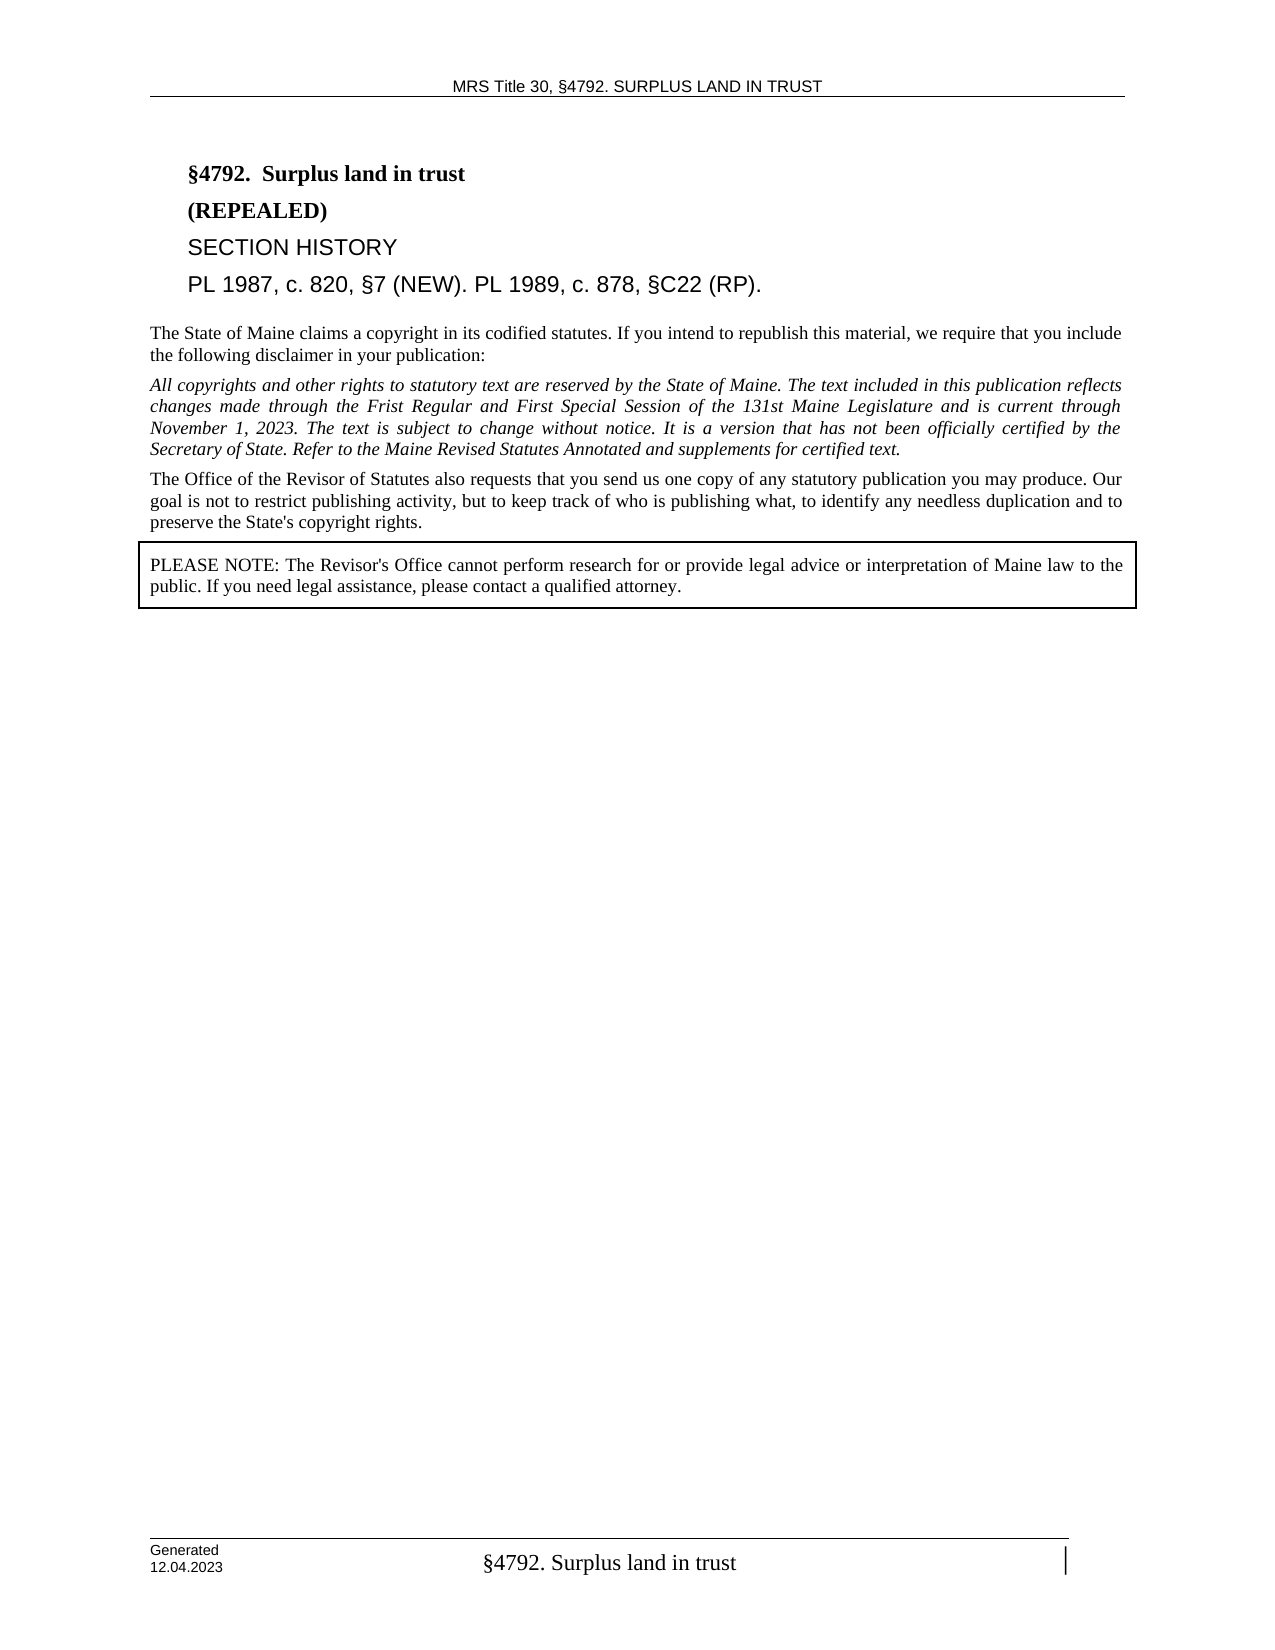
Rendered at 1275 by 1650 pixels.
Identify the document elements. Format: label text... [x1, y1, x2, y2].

text The Office of the Revisor of Statutes also requests that you send us one copy of any statutory publication you may produce. Our goal is not to restrict publishing activity, but to keep track of who is publishing what, to identify any needless duplication and to preserve the State's copyright rights. [150, 468, 1125, 533]
text PL 1987, c. 820, §7 (NEW). PL 1989, c. 878, §C22 (RP). [187, 271, 1125, 297]
text The State of Maine claims a copyright in its codified statutes. If you intend to republish this material, we require that you include the following disclaimer in your publication: [150, 322, 1125, 365]
text (REPEALED) [187, 197, 1125, 223]
text All copyrights and other rights to statutory text are reserved by the State of Maine. The text included in this publication reflects changes made through the Frist Regular and First Special Session of the 131st Maine Legislature and is current through November 1, 2023 . The text is subject to change without notice. It is a version that has not been officially certified by the Secretary of State. Refer to the Maine Revised Statutes Annotated and supplements for certified text. [150, 373, 1125, 460]
text §4792. Surplus land in trust [187, 160, 1125, 187]
text SECTION HISTORY [187, 234, 1125, 260]
text PLEASE NOTE: The Revisor's Office cannot perform research for or provide legal advice or interpretation of Maine law to the public. If you need legal assistance, please contact a qualified attorney. [140, 543, 1135, 607]
